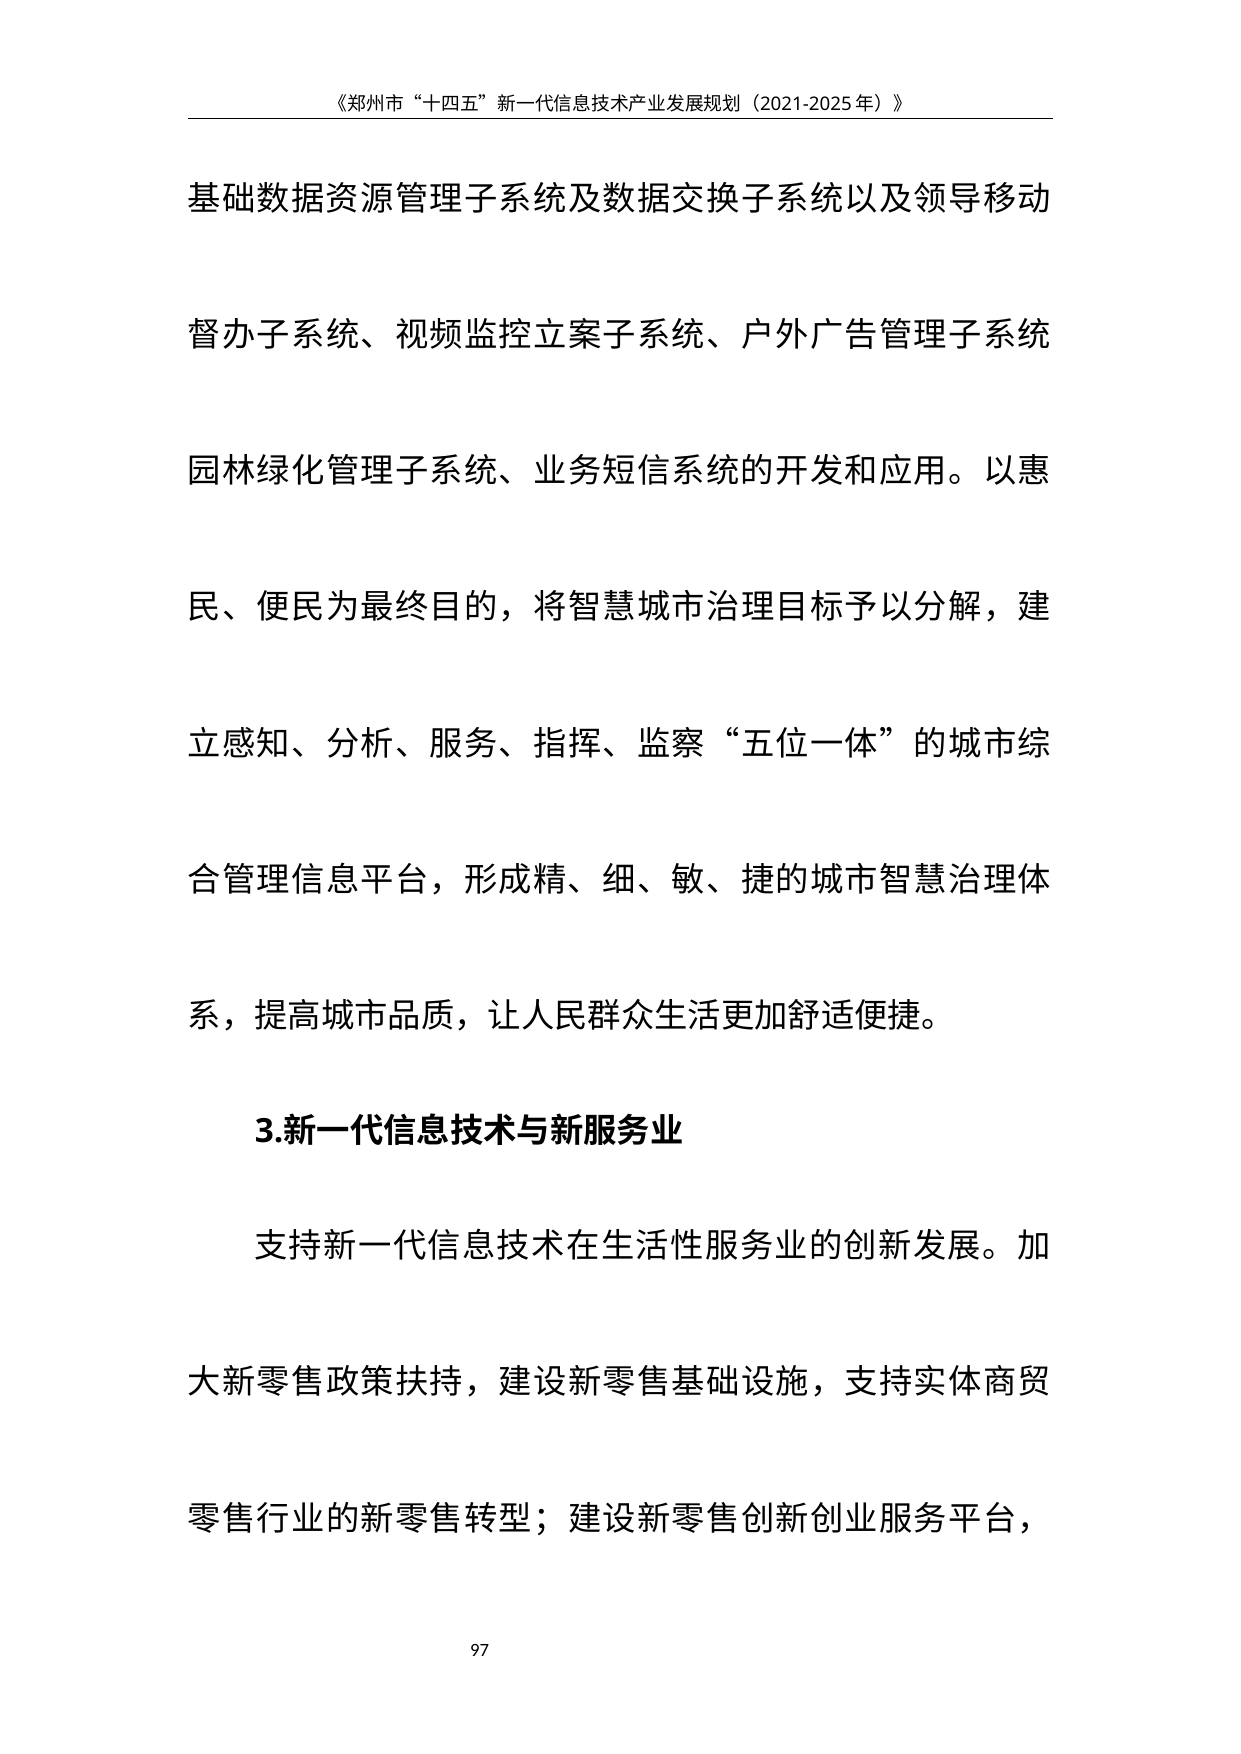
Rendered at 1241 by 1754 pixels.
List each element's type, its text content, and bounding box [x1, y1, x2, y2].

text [187, 1198, 1053, 1561]
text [187, 150, 1053, 1059]
text 3.新一代信息技术与新服务业 [187, 1083, 1053, 1173]
